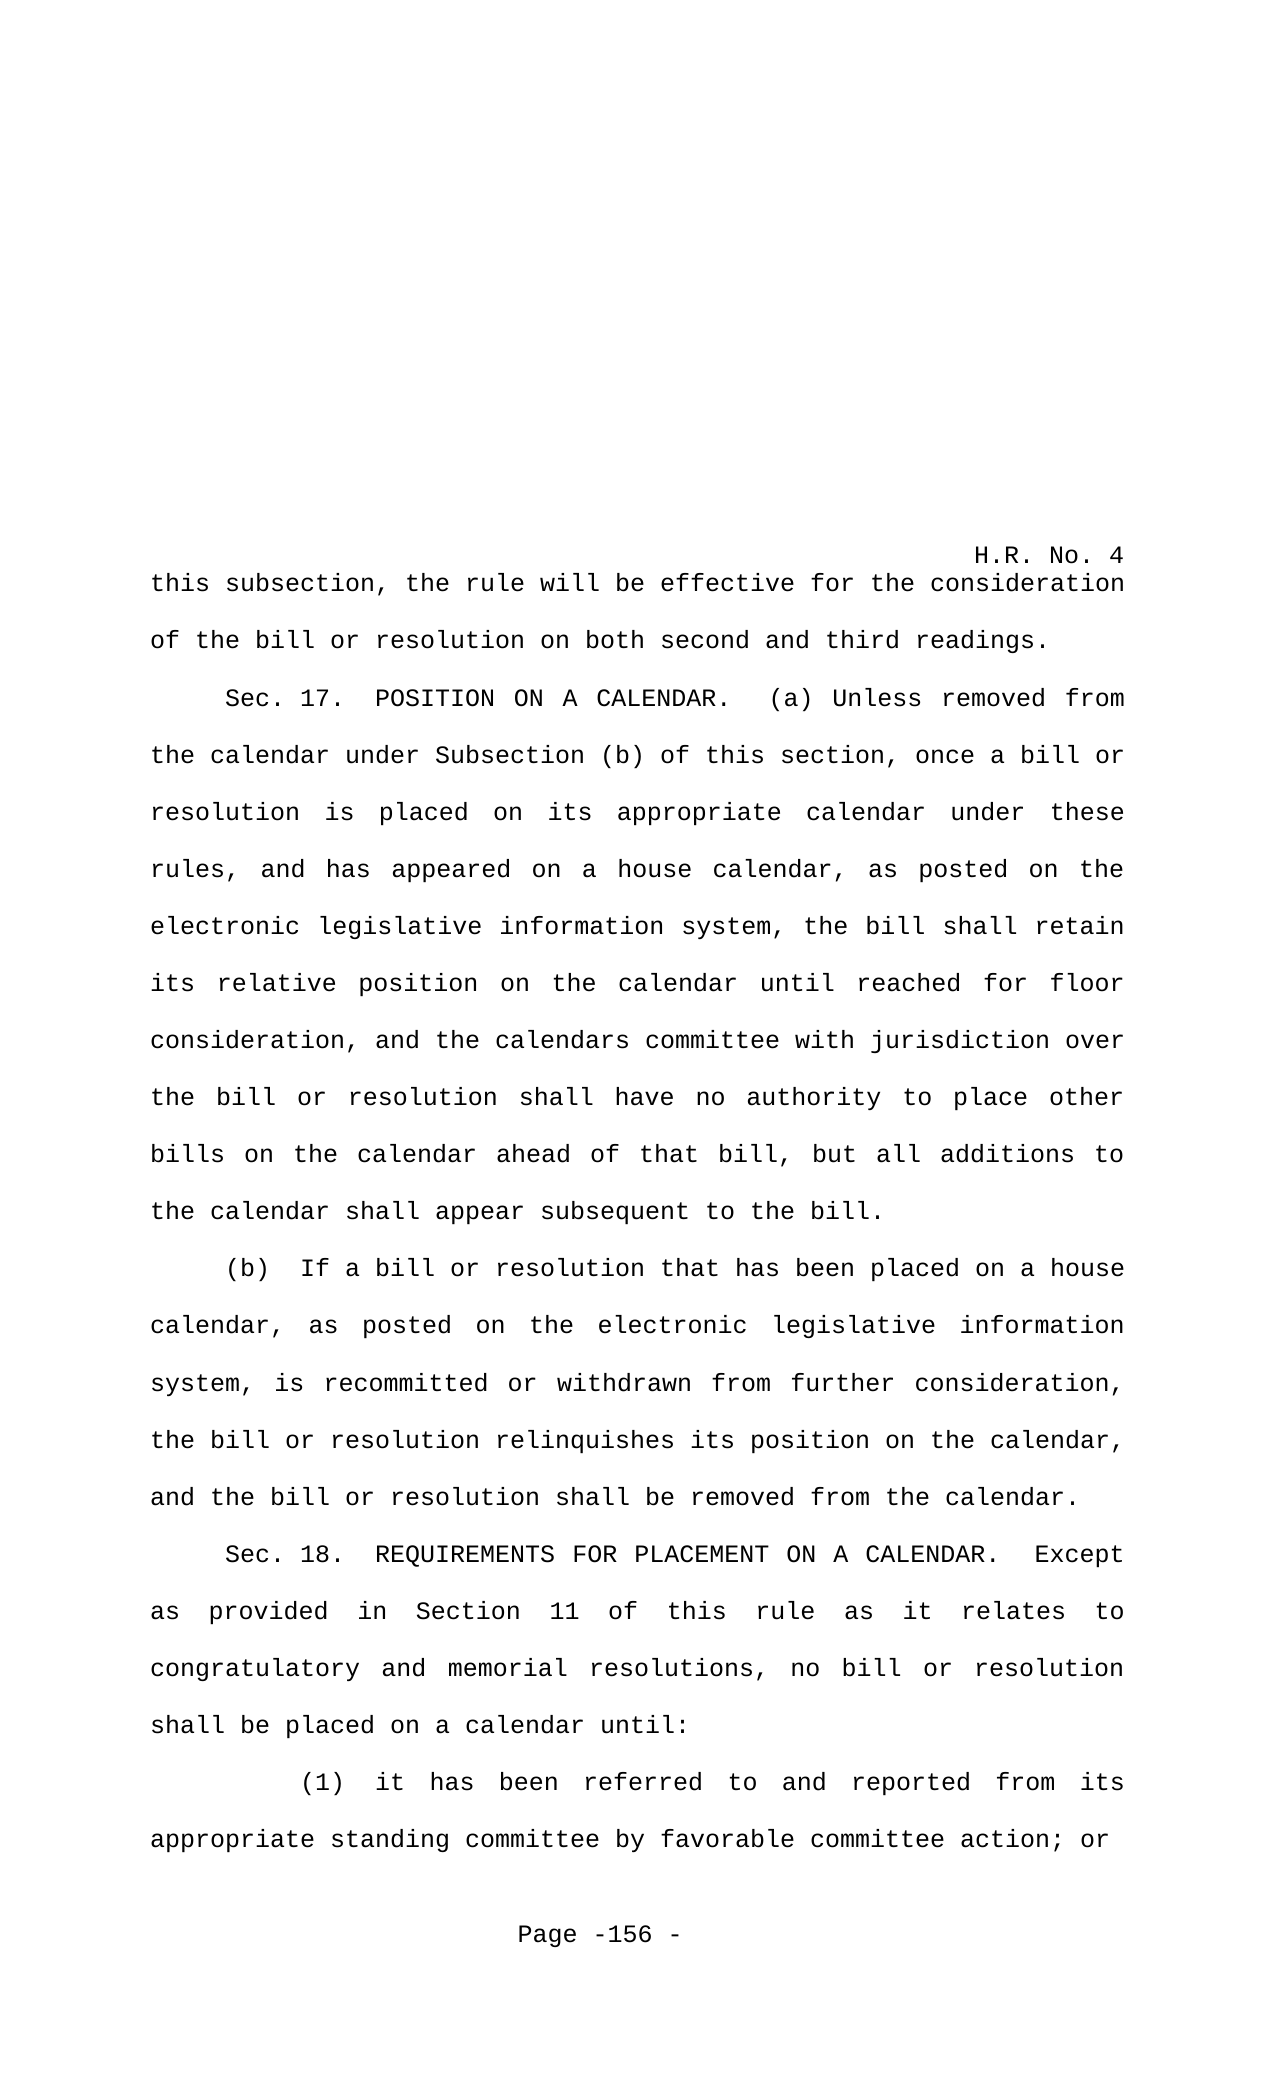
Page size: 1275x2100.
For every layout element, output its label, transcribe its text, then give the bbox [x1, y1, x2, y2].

text Sec. 17. POSITION ON A CALENDAR. (a) Unless removed from the calendar under Subsection (b) of this section, once a bill or resolution is placed on its appropriate calendar under these rules, and has appeared on a house calendar, as posted on the electronic legislative information system, the bill shall retain its relative position on the calendar until reached for floor consideration, and the calendars committee with jurisdiction over the bill or resolution shall have no authority to place other bills on the calendar ahead of that bill, but all additions to the calendar shall appear subsequent to the bill. [150, 685, 1125, 1227]
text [150, 571, 1125, 656]
text (1) it has been referred to and reported from its appropriate standing committee by favorable committee action; or [150, 1769, 1125, 1855]
text (b) If a bill or resolution that has been placed on a house calendar, as posted on the electronic legislative information system, is recommitted or withdrawn from further consideration, the bill or resolution relinquishes its position on the calendar, and the bill or resolution shall be removed from the calendar. [150, 1256, 1125, 1513]
text Sec. 18. REQUIREMENTS FOR PLACEMENT ON A CALENDAR. Except as provided in Section 11 of this rule as it relates to congratulatory and memorial resolutions, no bill or resolution shall be placed on a calendar until: [150, 1541, 1125, 1741]
